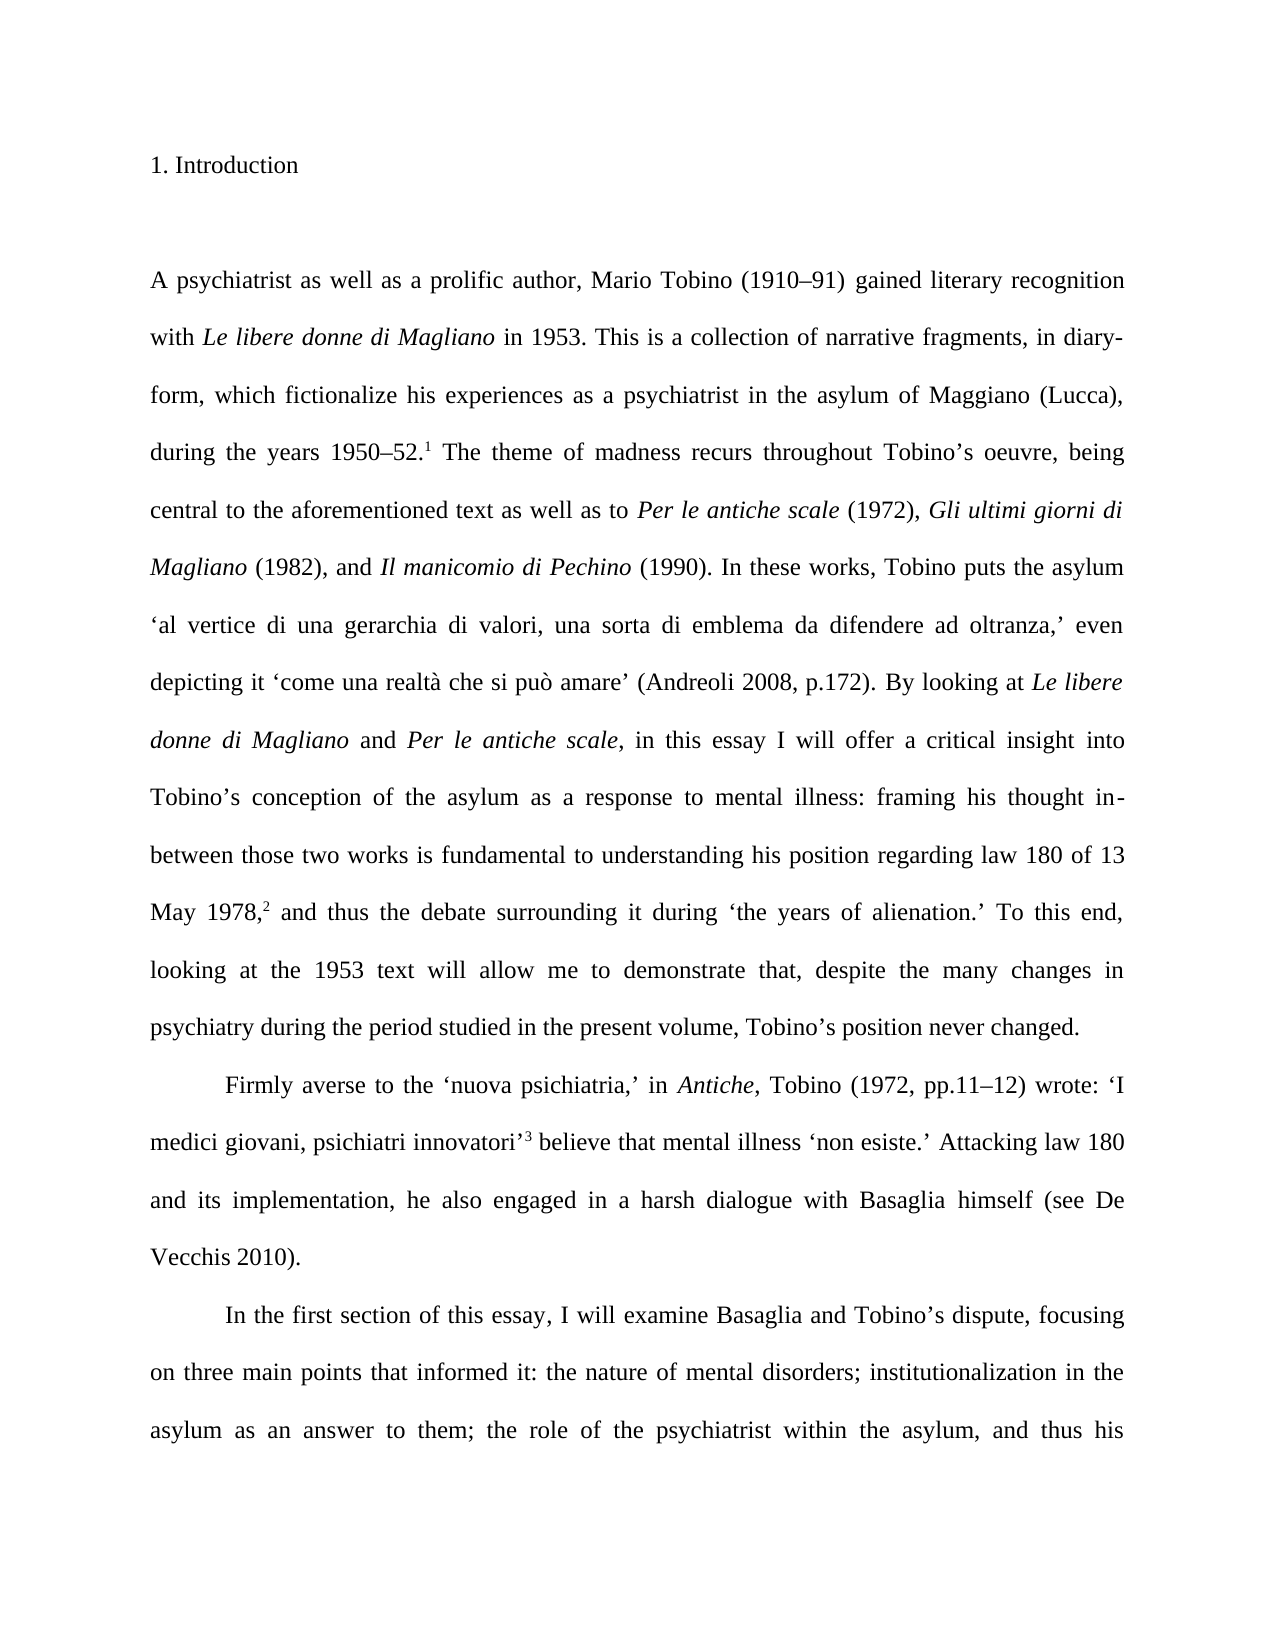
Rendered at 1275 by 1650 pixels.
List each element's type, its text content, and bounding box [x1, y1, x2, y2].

subtitle 1. Introduction [150, 150, 1125, 179]
text A psychiatrist as well as a prolific author, Mario Tobino (1910–91) gained literary recognition with Le libere donne di Magliano in 1953. This is a collection of narrative fragments, in diary-form, which fictionalize his experiences as a psychiatrist in the asylum of Maggiano (Lucca), during the years 1950–52. The theme of madness recurs throughout Tobino’s oeuvre, being central to the aforementioned text as well as to Per le antiche scale (1972), Gli ultimi giorni di Magliano (1982), and Il manicomio di Pechino (1990). In these works, Tobino puts the asylum ‘al vertice di una gerarchia di valori, una sorta di emblema da difendere ad oltranza,’ even depicting it ‘come una realtà che si può amare’ (Andreoli 2008, p.172). By looking at Le libere donne di Magliano and Per le antiche scale, in this essay I will offer a critical insight into Tobino’s conception of the asylum as a response to mental illness: framing his thought in-between those two works is fundamental to understanding his position regarding law 180 of 13 May 1978, and thus the debate surrounding it during ‘the years of alienation.’ To this end, looking at the 1953 text will allow me to demonstrate that, despite the many changes in psychiatry during the period studied in the present volume, Tobino’s position never changed. [150, 265, 1125, 1041]
text Firmly averse to the ‘nuova psichiatria,’ in Antiche, Tobino (1972, pp.11–12) wrote: ‘I medici giovani, psichiatri innovatori’ believe that mental illness ‘non esiste.’ Attacking law 180 and its implementation, he also engaged in a harsh dialogue with Basaglia himself (see De Vecchis 2010). [150, 1070, 1125, 1271]
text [150, 1300, 1125, 1444]
